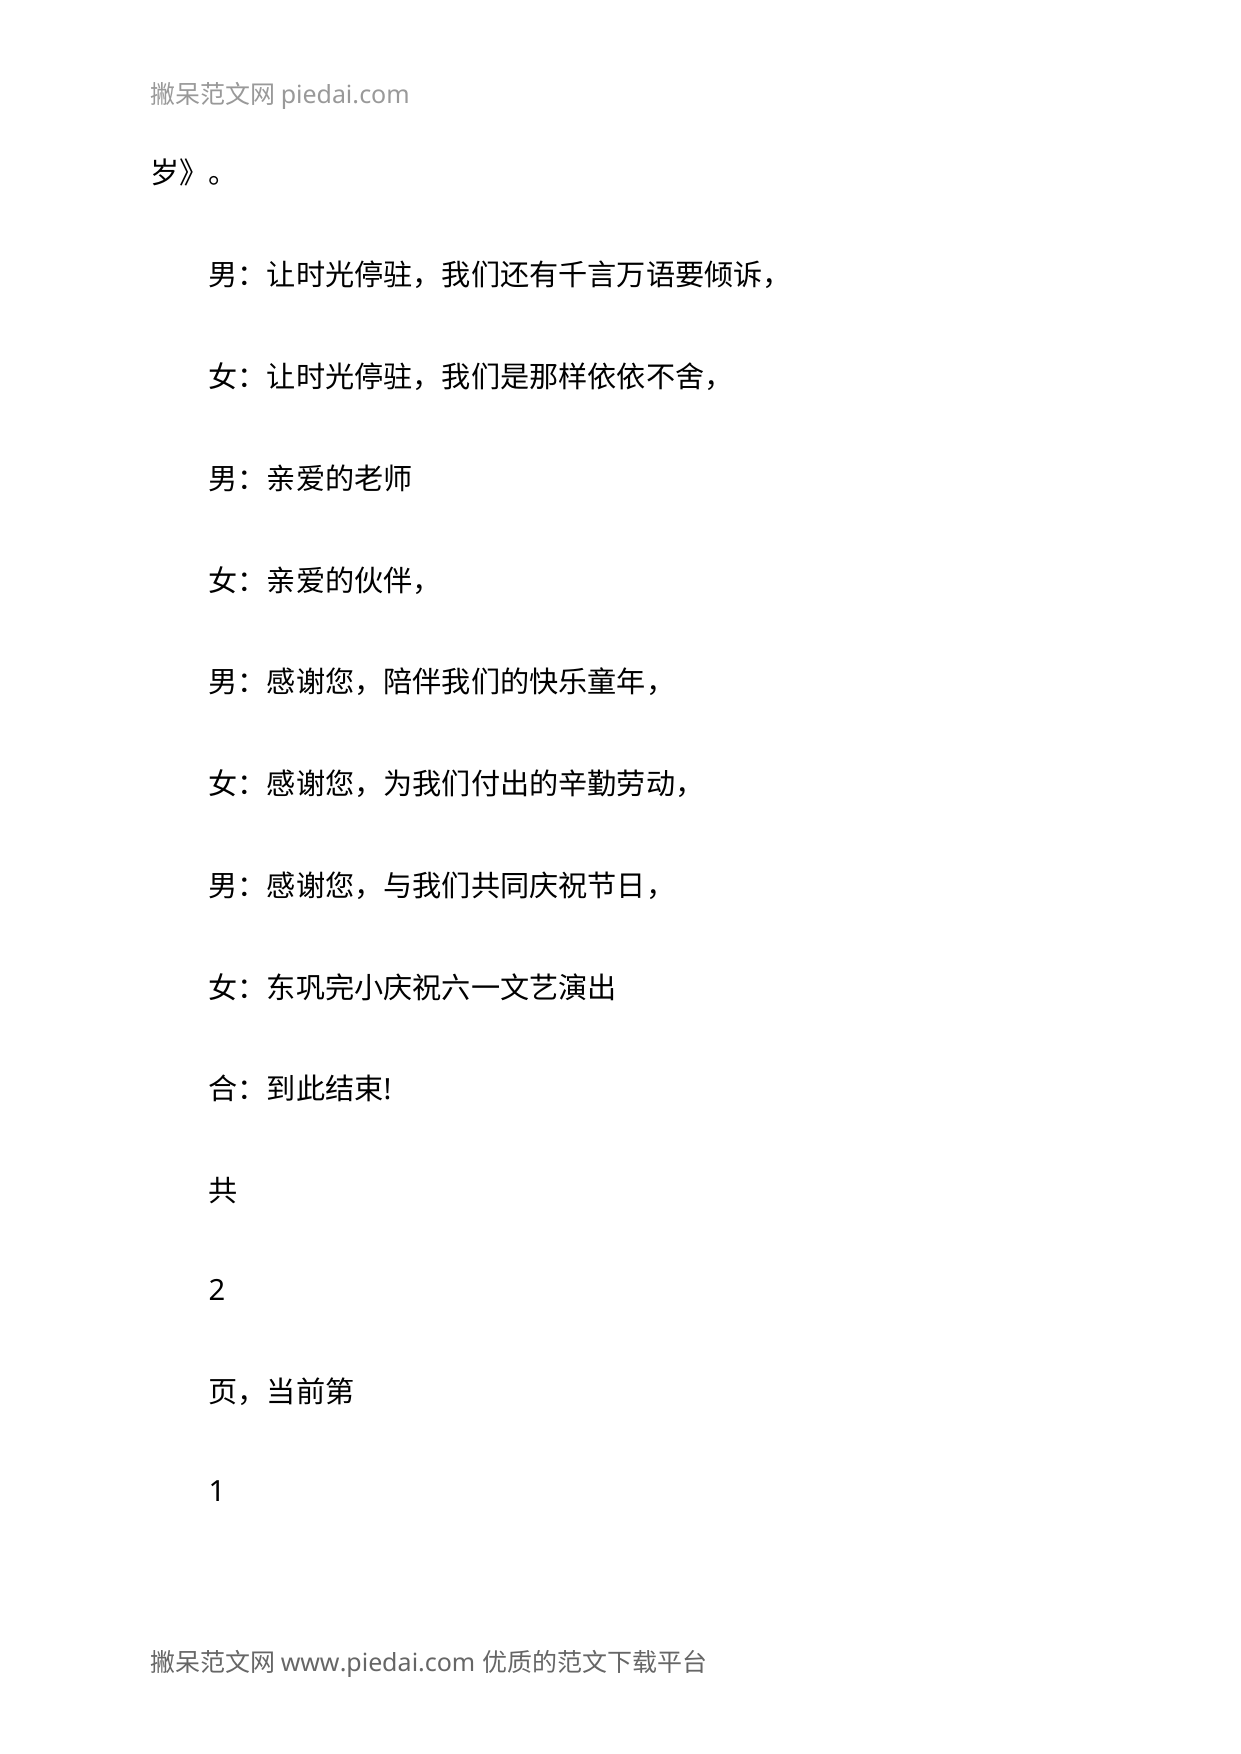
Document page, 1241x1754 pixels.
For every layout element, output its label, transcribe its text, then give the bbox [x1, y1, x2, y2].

text 合：到此结束! [150, 1066, 1090, 1108]
text 男：让时光停驻，我们还有千言万语要倾诉， [150, 252, 1090, 294]
text 女：东巩完小庆祝六一文艺演出 [150, 964, 1090, 1006]
text 女：感谢您，为我们付出的辛勤劳动， [150, 761, 1090, 803]
text 1 [150, 1470, 1090, 1509]
text 共 [150, 1168, 1090, 1210]
text 女：亲爱的伙伴， [150, 557, 1090, 599]
text 页，当前第 [150, 1368, 1090, 1410]
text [150, 150, 1090, 192]
text 2 [150, 1270, 1090, 1309]
text 男：感谢您，与我们共同庆祝节日， [150, 862, 1090, 905]
text 男：亲爱的老师 [150, 455, 1090, 498]
text 女：让时光停驻，我们是那样依依不舍， [150, 353, 1090, 396]
text 男：感谢您，陪伴我们的快乐童年， [150, 659, 1090, 701]
